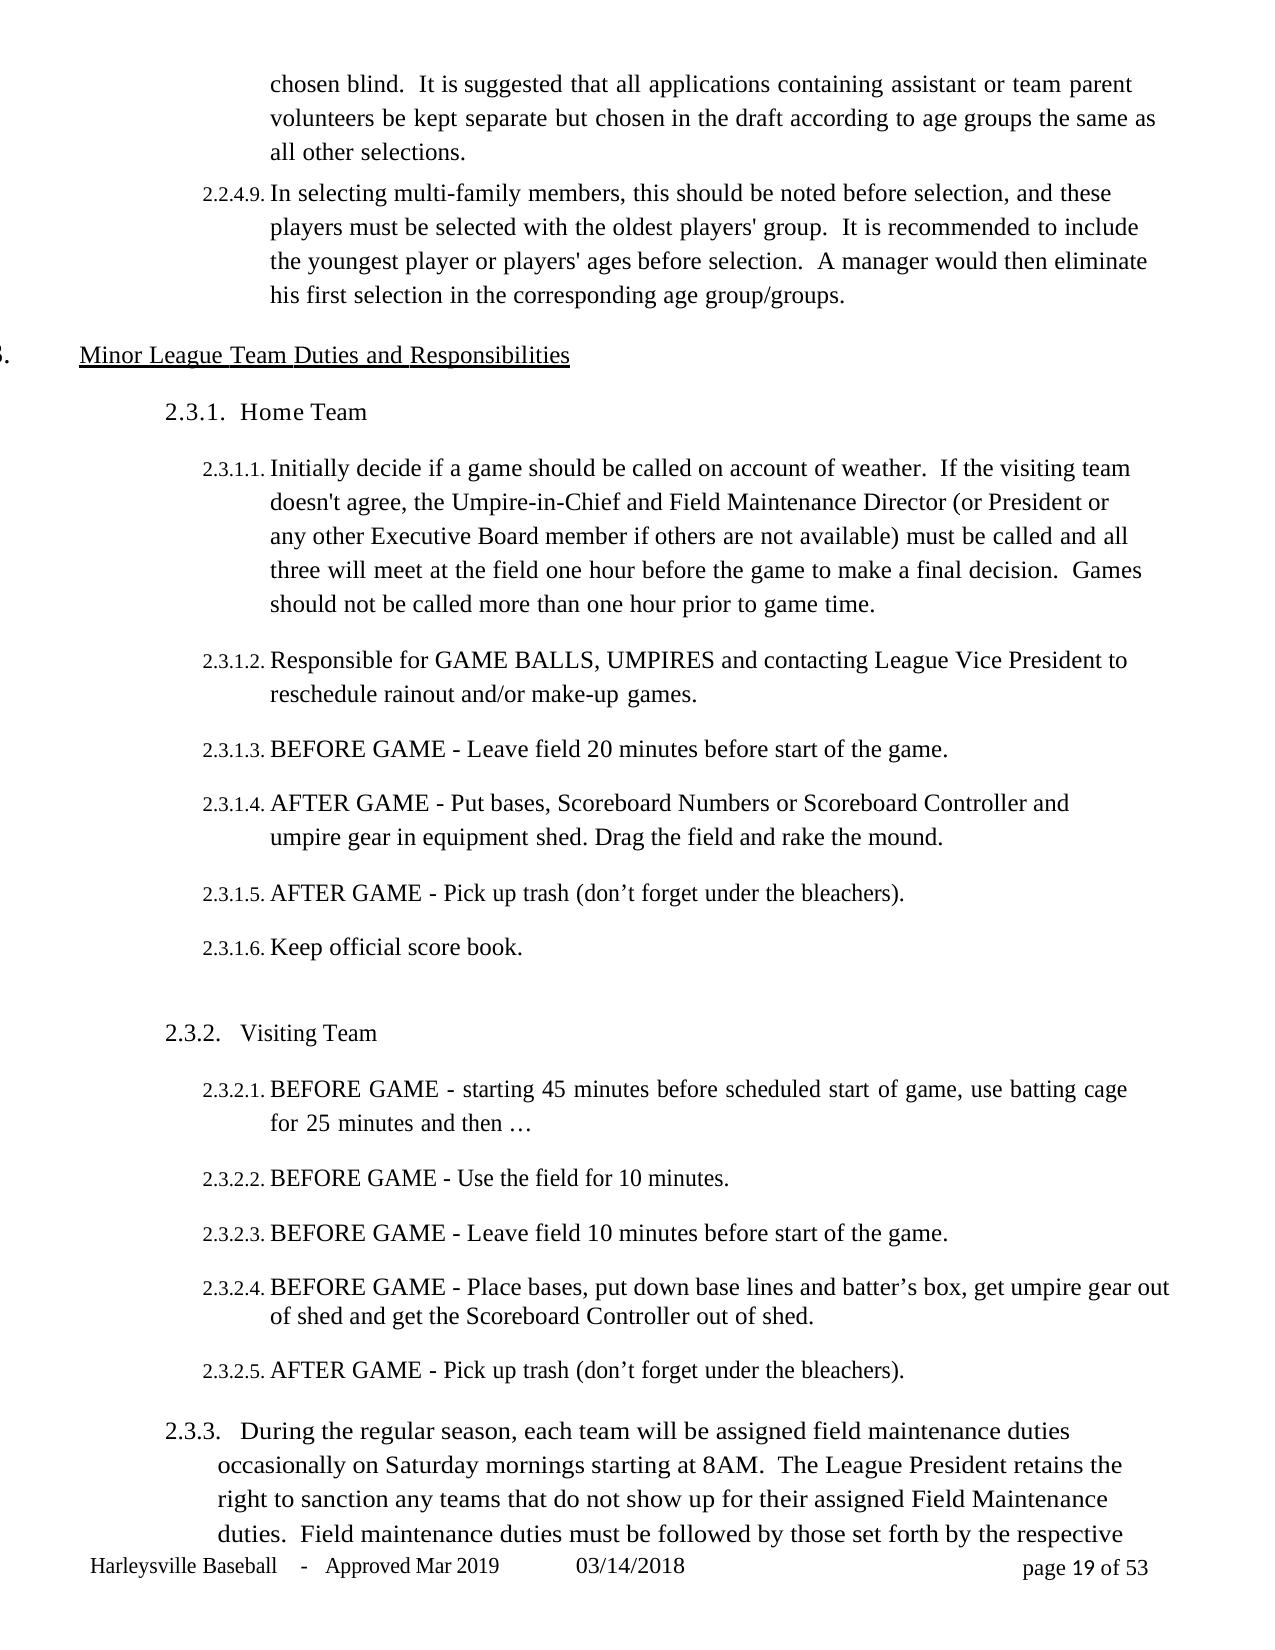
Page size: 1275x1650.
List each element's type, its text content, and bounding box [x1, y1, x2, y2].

list BEFORE GAME - starting 45 minutes before scheduled start of game, use batting cage for 25 minutes and then … [202, 1074, 1156, 1137]
list AFTER GAME - Put bases, Scoreboard Numbers or Scoreboard Controller and umpire gear in equipment shed. Drag the field and rake the mound. [202, 788, 1143, 851]
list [165, 1416, 1175, 1547]
list BEFORE GAME - Leave field 10 minutes before start of the game. [202, 1218, 1189, 1247]
list Keep official score book. [202, 932, 1189, 961]
list Home Team [165, 397, 1189, 426]
list BEFORE GAME - Leave field 20 minutes before start of the game. [202, 734, 1189, 763]
list BEFORE GAME - Use the field for 10 minutes. [202, 1163, 1189, 1192]
list AFTER GAME - Pick up trash (don’t forget under the bleachers). [202, 1355, 1189, 1384]
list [202, 69, 1169, 166]
list In selecting multi-family members, this should be noted before selection, and these players must be selected with the oldest players' group. It is recommended to include the youngest player or players' ages before selection. A manager would then eliminate his first selection in the corresponding age group/groups. [202, 178, 1168, 309]
subtitle Minor League Team Duties and Responsibilities [0, 336, 1189, 369]
list Initially decide if a game should be called on account of weather. If the visiting team doesn't agree, the Umpire-in-Chief and Field Maintenance Director (or President or any other Executive Board member if others are not available) must be called and all three will meet at the field one hour before the game to make a final decision. Games should not be called more than one hour prior to game time. [202, 453, 1144, 618]
list BEFORE GAME - Place bases, put down base lines and batter’s box, get umpire gear out of shed and get the Scoreboard Controller out of shed. [202, 1272, 1189, 1330]
list AFTER GAME - Pick up trash (don’t forget under the bleachers). [202, 878, 1189, 906]
list Responsible for GAME BALLS, UMPIRES and contacting League Vice President to reschedule rainout and/or make-up games. [202, 645, 1172, 708]
list Visiting Team [165, 1018, 1189, 1047]
